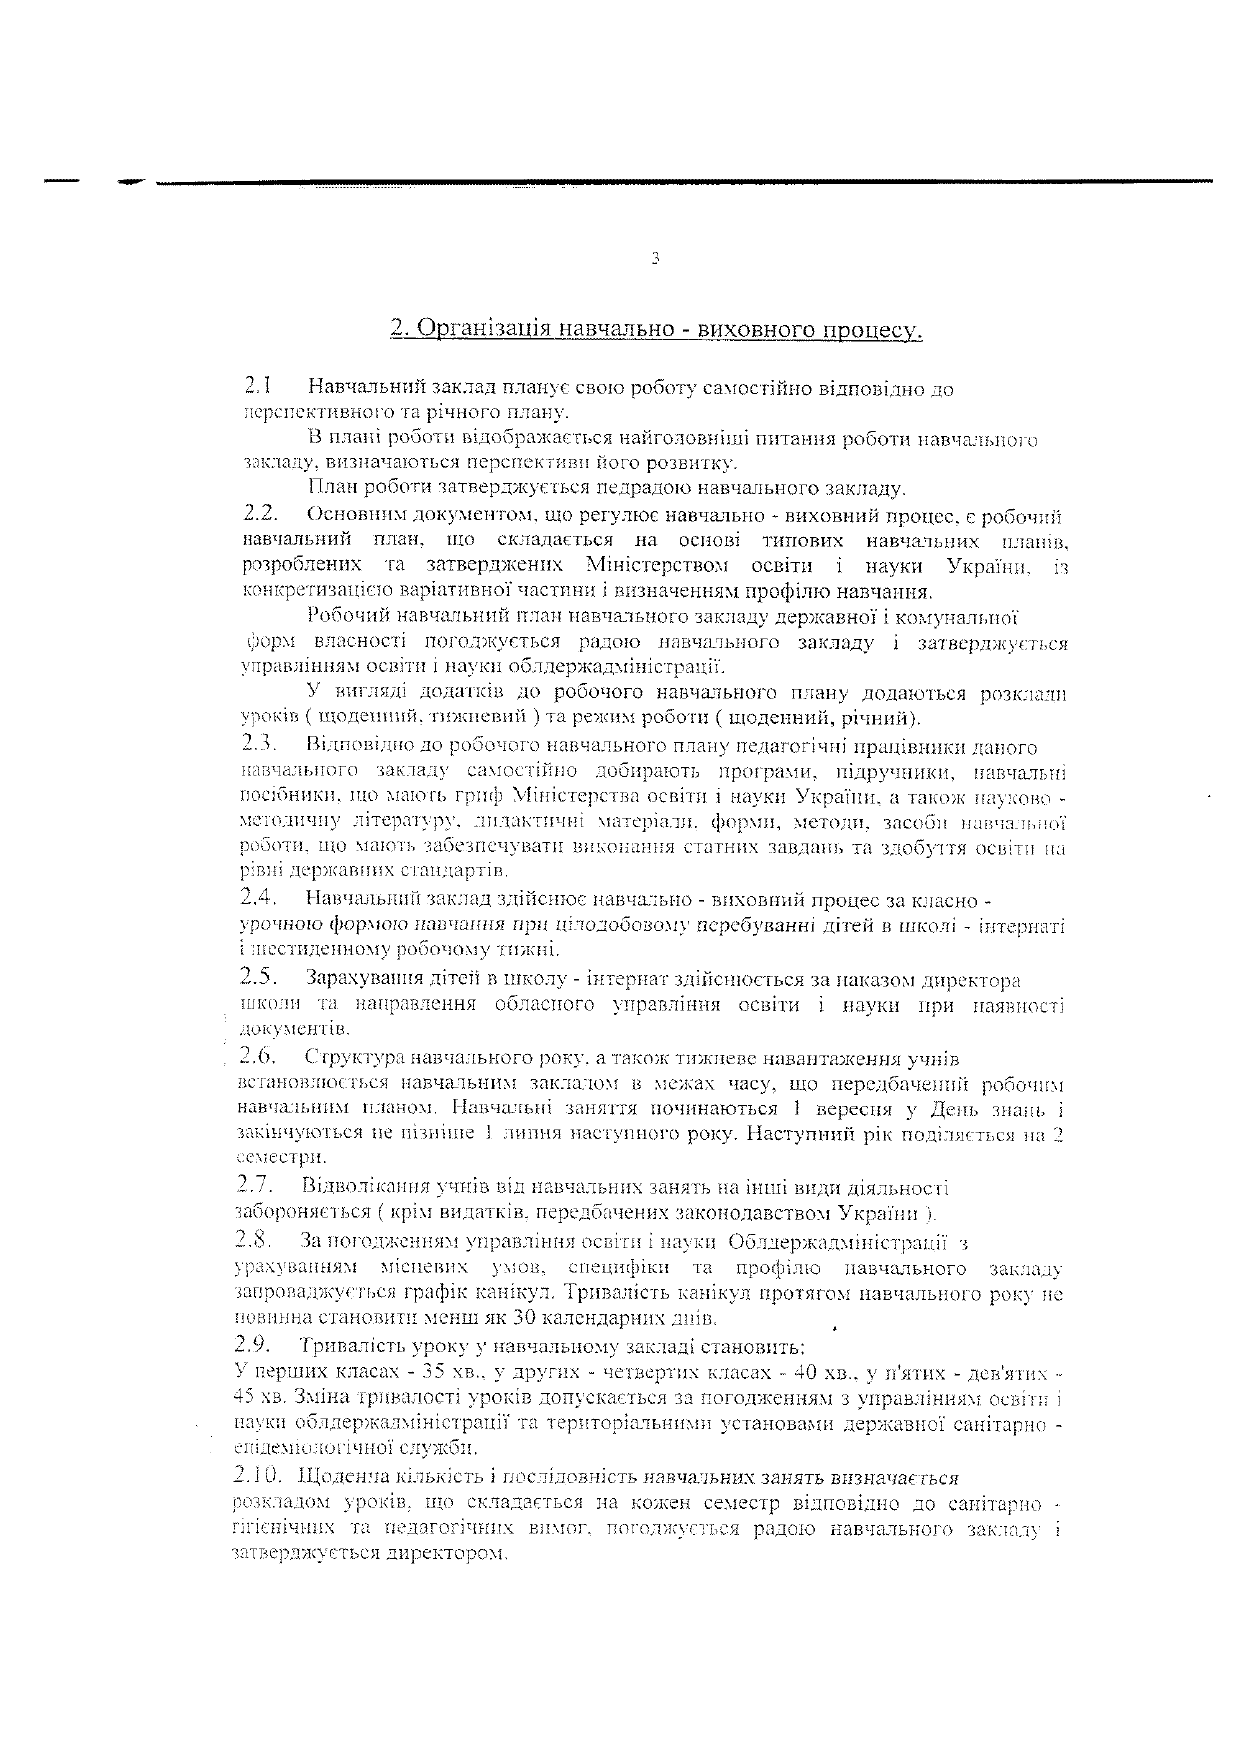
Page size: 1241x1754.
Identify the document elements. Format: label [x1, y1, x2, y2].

picture [44, 171, 1213, 1604]
